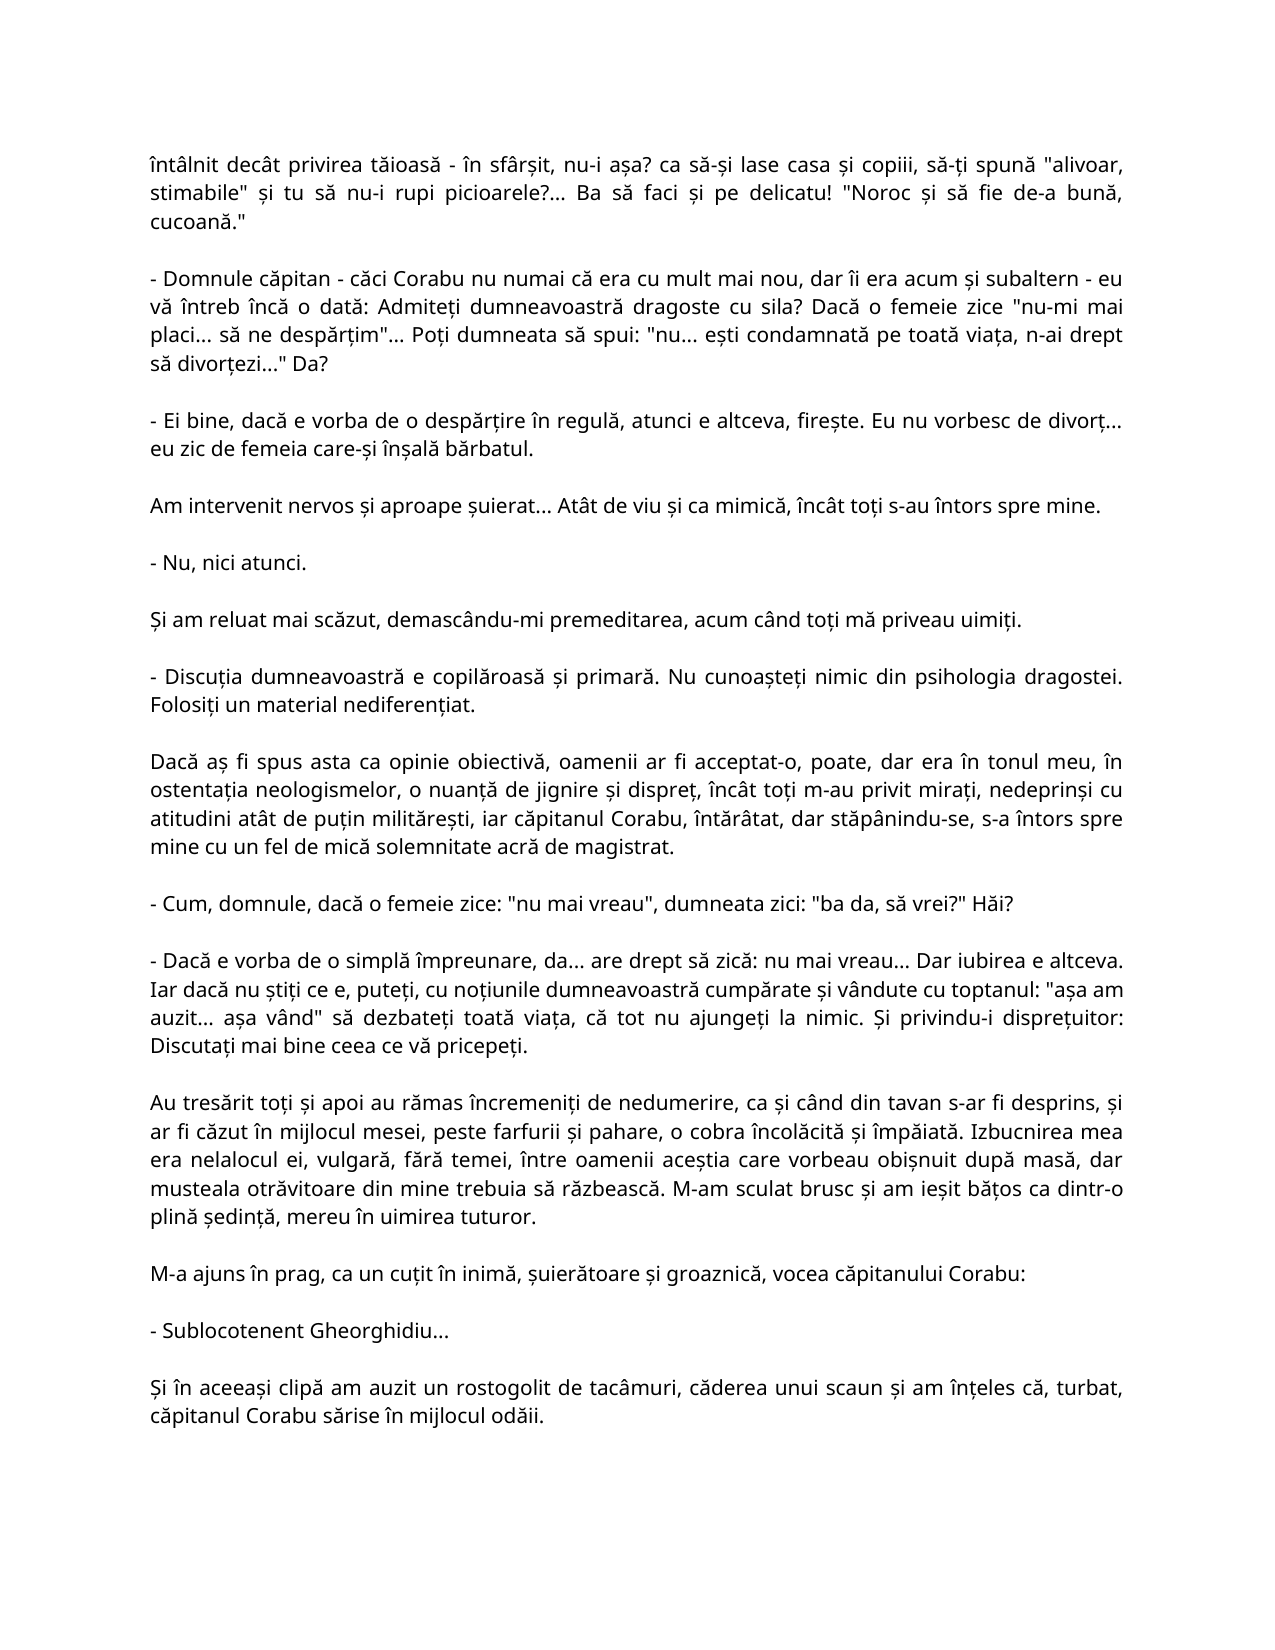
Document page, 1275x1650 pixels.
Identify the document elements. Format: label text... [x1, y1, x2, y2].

text Și în aceeași clipă am auzit un rostogolit de tacâmuri, căderea unui scaun și am înțeles că, turbat, căpitanul Corabu sărise în mijlocul odăii. [150, 1373, 1125, 1430]
text - Dacă e vorba de o simplă împreunare, da... are drept să zică: nu mai vreau... Dar iubirea e altceva. Iar dacă nu știți ce e, puteți, cu noțiunile dumneavoastră cumpărate și vândute cu toptanul: "așa am auzit... așa vând" să dezbateți toată viața, că tot nu ajungeți la nimic. Și privindu-i disprețuitor: Discutați mai bine ceea ce vă pricepeți. [150, 946, 1125, 1060]
text M-a ajuns în prag, ca un cuțit în inimă, șuierătoare și groaznică, vocea căpitanului Corabu: [150, 1259, 1125, 1287]
text Au tresărit toți și apoi au rămas încremeniți de nedumerire, ca și când din tavan s-ar fi desprins, și ar fi căzut în mijlocul mesei, peste farfurii și pahare, o cobra încolăcită și împăiată. Izbucnirea mea era nelalocul ei, vulgară, fără temei, între oamenii aceștia care vorbeau obișnuit după masă, dar musteala otrăvitoare din mine trebuia să răzbească. M-am sculat brusc și am ieșit bățos ca dintr-o plină ședință, mereu în uimirea tuturor. [150, 1088, 1125, 1231]
text Dacă aș fi spus asta ca opinie obiectivă, oamenii ar fi acceptat-o, poate, dar era în tonul meu, în ostentația neologismelor, o nuanță de jignire și dispreț, încât toți m-au privit mirați, nedeprinși cu atitudini atât de puțin militărești, iar căpitanul Corabu, întărâtat, dar stăpânindu-se, s-a întors spre mine cu un fel de mică solemnitate acră de magistrat. [150, 747, 1125, 861]
text - Ei bine, dacă e vorba de o despărțire în regulă, atunci e altceva, firește. Eu nu vorbesc de divorț... eu zic de femeia care-și înșală bărbatul. [150, 406, 1125, 463]
text - Nu, nici atunci. [150, 548, 1125, 577]
text - Sublocotenent Gheorghidiu... [150, 1316, 1125, 1344]
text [150, 150, 1125, 235]
text - Domnule căpitan - căci Corabu nu numai că era cu mult mai nou, dar îi era acum și subaltern - eu vă întreb încă o dată: Admiteți dumneavoastră dragoste cu sila? Dacă o femeie zice "nu-mi mai placi... să ne despărțim"... Poți dumneata să spui: "nu... ești condamnată pe toată viața, n-ai drept să divorțezi..." Da? [150, 264, 1125, 377]
text Și am reluat mai scăzut, demascându-mi premeditarea, acum când toți mă priveau uimiți. [150, 605, 1125, 633]
text Am intervenit nervos și aproape șuierat... Atât de viu și ca mimică, încât toți s-au întors spre mine. [150, 491, 1125, 520]
text - Discuția dumneavoastră e copilăroasă și primară. Nu cunoașteți nimic din psihologia dragostei. Folosiți un material nediferențiat. [150, 662, 1125, 719]
text - Cum, domnule, dacă o femeie zice: "nu mai vreau", dumneata zici: "ba da, să vrei?" Hăi? [150, 889, 1125, 918]
